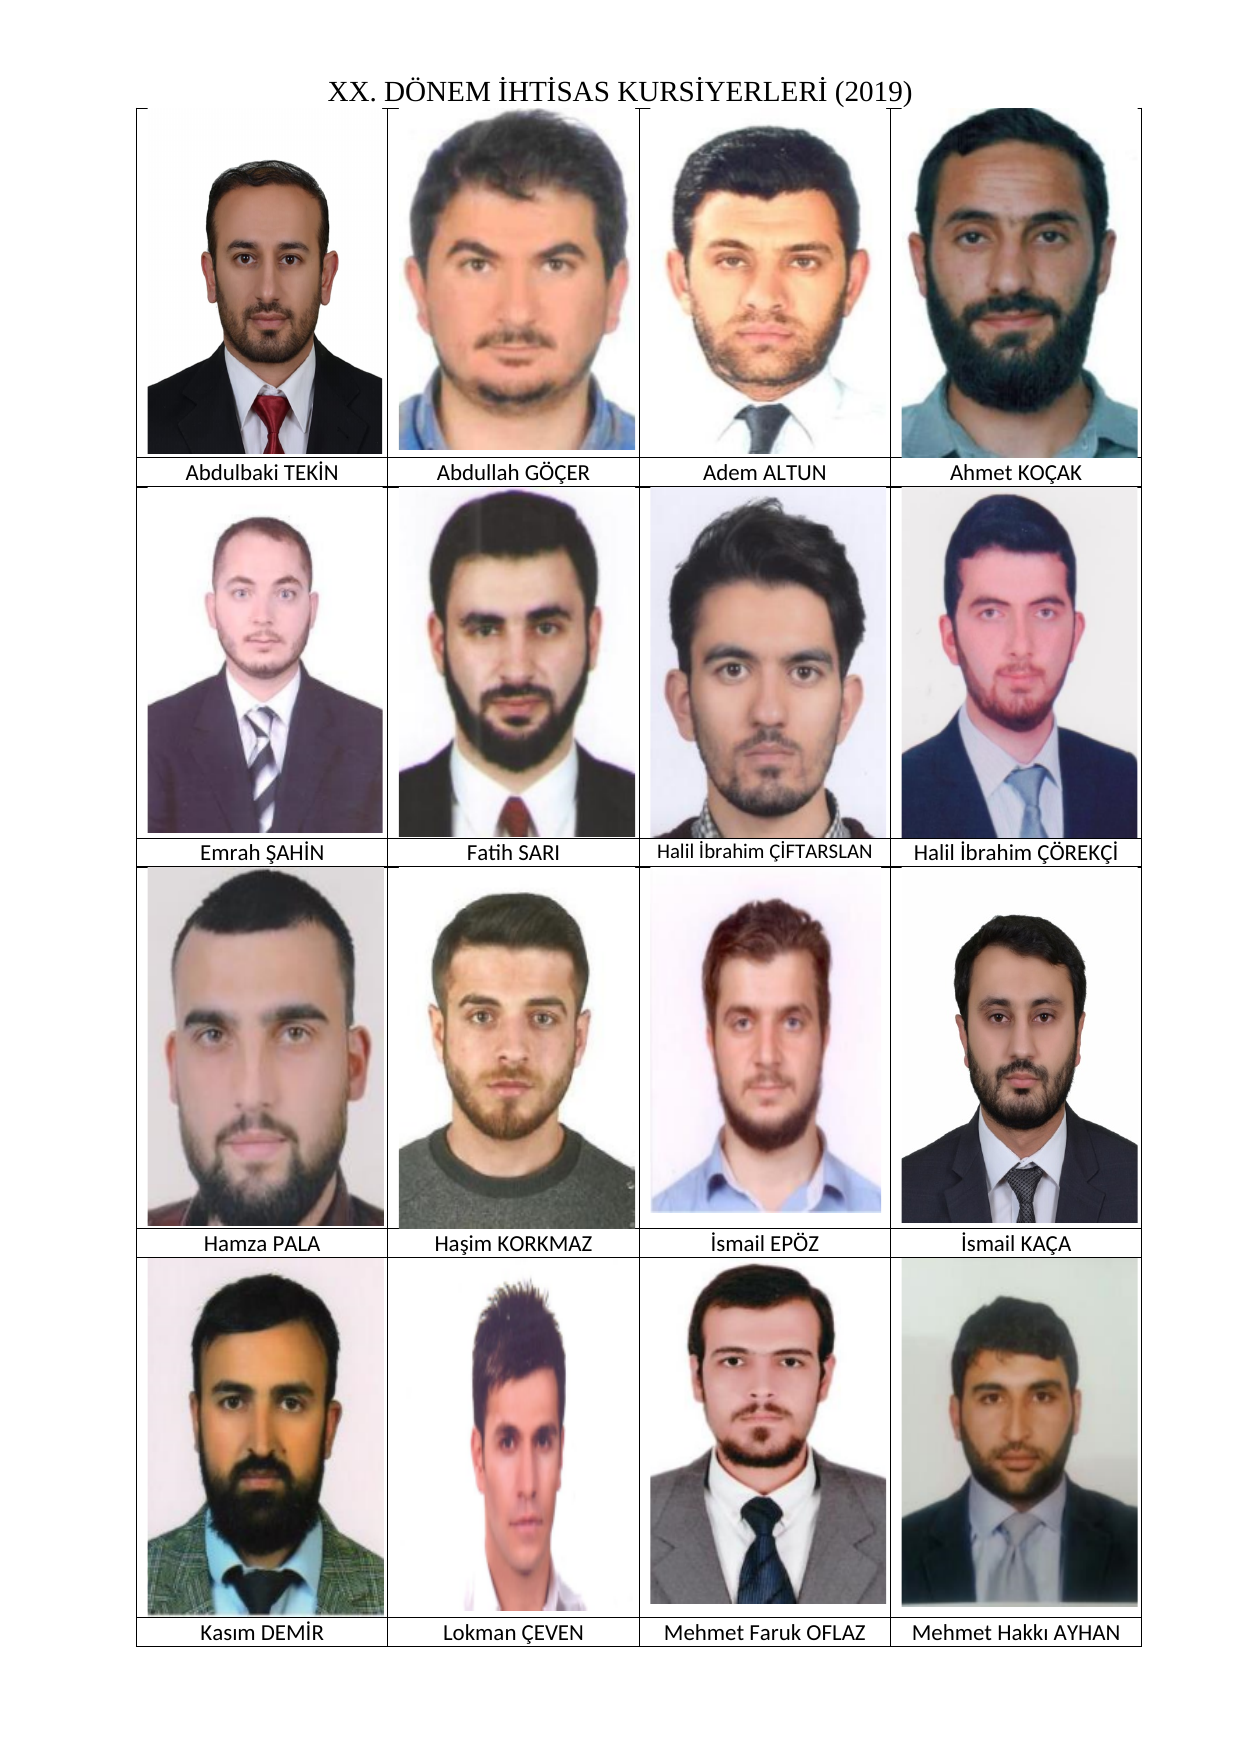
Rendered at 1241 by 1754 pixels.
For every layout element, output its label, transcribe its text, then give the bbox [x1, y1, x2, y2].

table_cell [891, 868, 1141, 1228]
table_cell Halil İbrahim ÇİFTARSLAN [640, 839, 890, 866]
table_cell [891, 1258, 1141, 1617]
picture [147, 487, 383, 833]
table_cell Fatih SARI [388, 839, 639, 866]
picture [901, 108, 1138, 458]
table_header [388, 109, 639, 457]
picture [650, 867, 882, 1213]
table_header [640, 109, 890, 457]
table_cell [640, 1258, 890, 1617]
table_cell Halil İbrahim ÇÖREKÇİ [891, 839, 1141, 866]
table_cell Abdullah GÖÇER [388, 458, 639, 486]
picture [398, 487, 636, 837]
table_cell Haşim KORKMAZ [388, 1229, 639, 1257]
table_cell Mehmet Faruk OFLAZ [640, 1618, 890, 1646]
table_cell Kasım DEMİR [137, 1618, 387, 1646]
table_cell Hamza PALA [137, 1229, 387, 1257]
table_cell Mehmet Hakkı AYHAN [891, 1618, 1141, 1646]
table_cell İsmail KAÇA [891, 1229, 1141, 1257]
table_header [891, 109, 901, 457]
table_cell [137, 868, 387, 1228]
table_cell Adem ALTUN [640, 458, 890, 486]
table_cell [137, 488, 387, 837]
picture [650, 1258, 887, 1604]
picture [398, 867, 636, 1229]
table_cell Emrah ŞAHİN [137, 839, 387, 866]
picture [650, 108, 887, 454]
table_cell Lokman ÇEVEN [388, 1618, 639, 1646]
table_cell [388, 868, 398, 1228]
table_cell Abdulbaki TEKİN [137, 458, 387, 486]
picture [901, 867, 1138, 1223]
table_header [137, 109, 387, 457]
picture [398, 1258, 636, 1611]
table_cell İsmail EPÖZ [640, 1229, 890, 1257]
table_cell [388, 488, 398, 837]
picture [147, 108, 383, 454]
picture [147, 1258, 384, 1617]
table_cell Ahmet KOÇAK [891, 458, 1141, 486]
table_cell [640, 868, 890, 1228]
table_cell [891, 488, 901, 837]
picture [901, 487, 1138, 838]
table_cell [137, 1258, 147, 1617]
picture [901, 1258, 1138, 1607]
picture [650, 487, 887, 838]
table_cell [388, 1258, 639, 1617]
table_cell [640, 488, 650, 837]
picture [398, 108, 636, 450]
picture [147, 867, 384, 1226]
